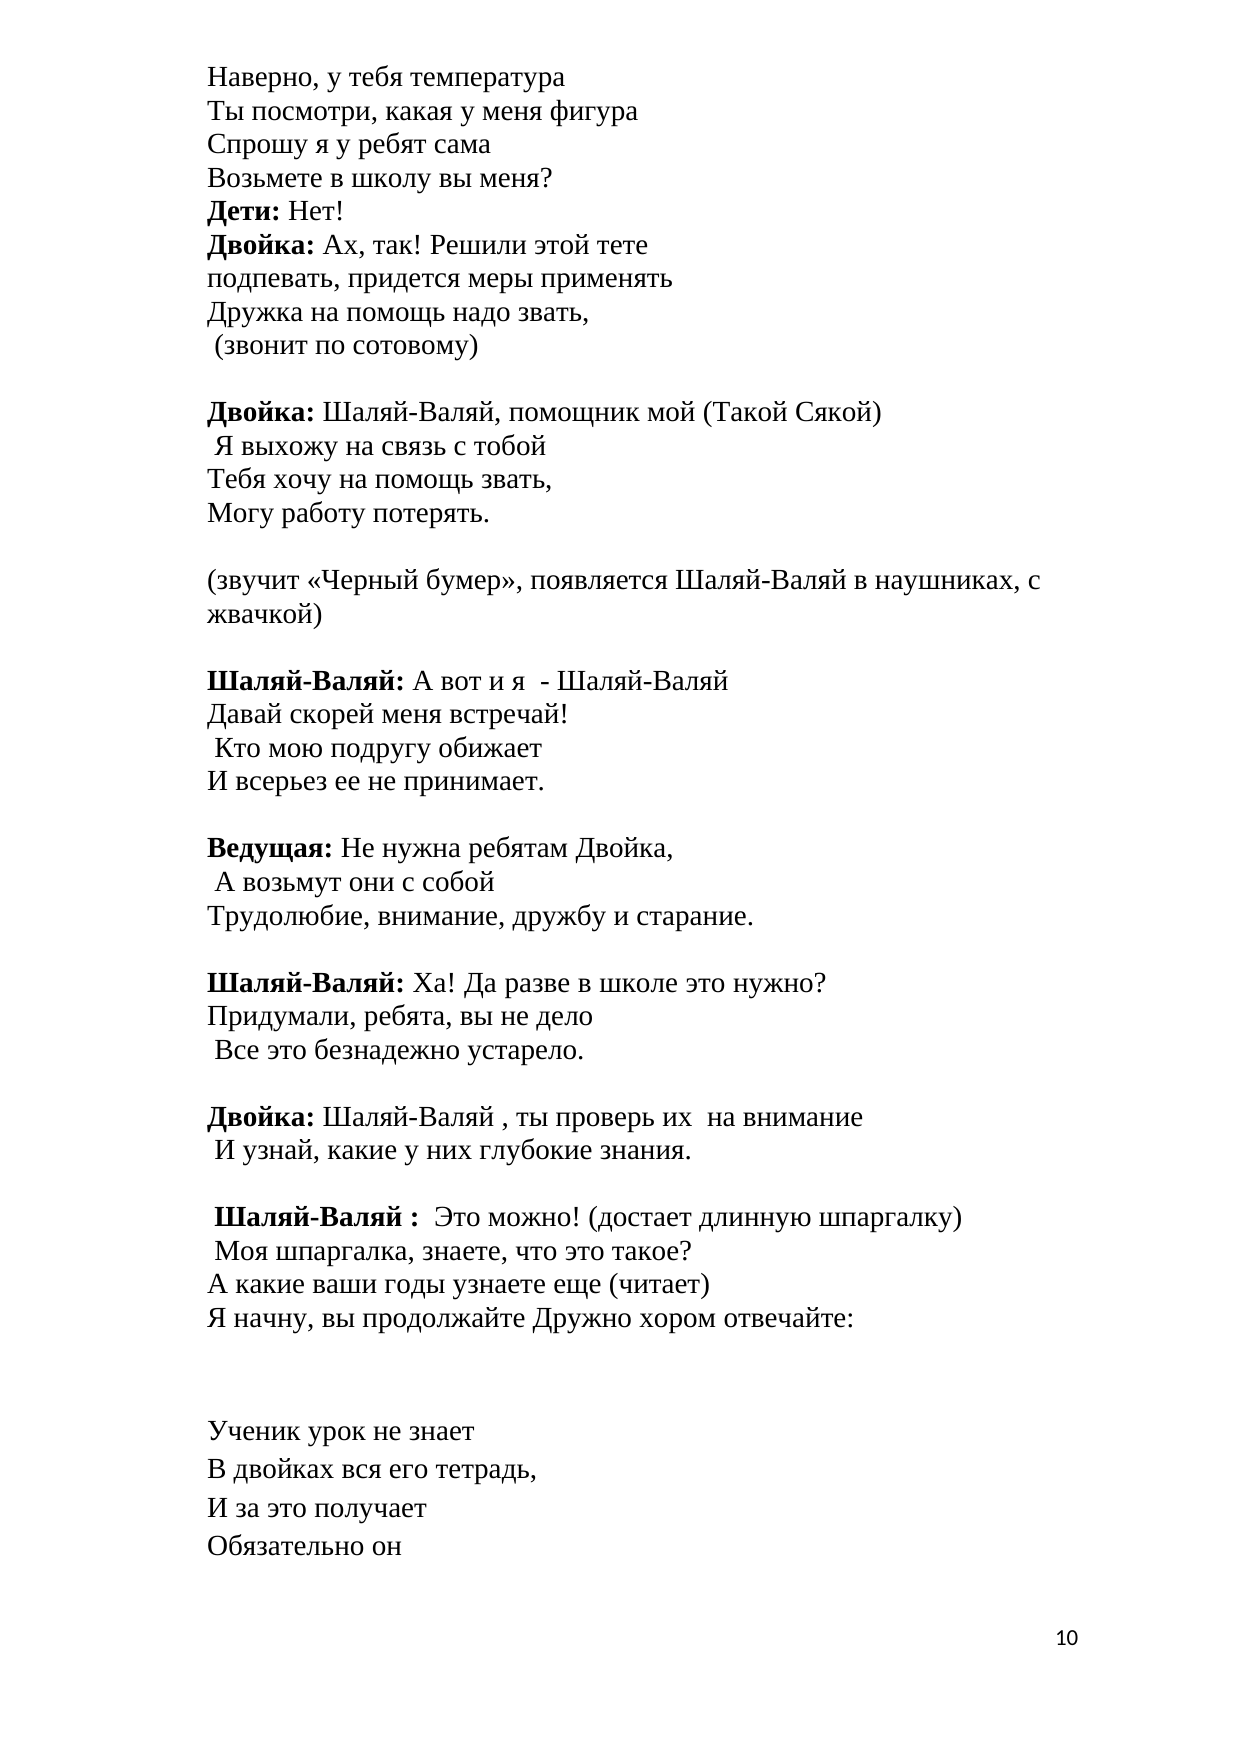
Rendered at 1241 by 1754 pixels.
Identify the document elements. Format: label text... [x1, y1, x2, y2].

text Кто мою подругу обижает [207, 730, 886, 763]
text Ученик урок не знает В двойках вся его тетрадь, И за это получает Обязательно он [207, 1413, 1078, 1562]
text Двойка: Шаляй-Валяй , ты проверь их на внимание [207, 1099, 975, 1132]
text Ведущая: Не нужна ребятам Двойка, [207, 831, 871, 864]
text Могу работу потерять. [207, 495, 989, 529]
text (звучит «Черный бумер», появляется Шаляй-Валяй в наушниках, с жвачкой) [207, 562, 1078, 629]
text А возьмут они с собой [207, 864, 871, 898]
text Наверно, у тебя температура [207, 59, 1078, 93]
text Трудолюбие, внимание, дружбу и старание. [207, 898, 871, 931]
text А какие ваши годы узнаете еще (читает) [207, 1267, 975, 1300]
text Спрошу я у ребят сама [207, 126, 1078, 160]
text Моя шпаргалка, знаете, что это такое? [207, 1233, 975, 1267]
text Шаляй-Валяй: А вот и я - Шаляй-Валяй [207, 663, 812, 696]
text Двойка: Шаляй-Валяй, помощник мой (Такой Сякой) [207, 394, 989, 428]
text Шаляй-Валяй: Ха! Да разве в школе это нужно? Придумали, ребята, вы не дело [207, 965, 827, 1032]
text Я выхожу на связь с тобой [207, 428, 989, 462]
text (звонит по сотовому) [207, 327, 728, 361]
text Дружка на помощь надо звать, [207, 294, 728, 327]
text Двойка: Ах, так! Решили этой тете подпевать, придется меры применять [207, 227, 738, 294]
text Ты посмотри, какая у меня фигура [207, 93, 1078, 126]
text Шаляй-Валяй : Это можно! (достает длинную шпаргалку) [207, 1199, 975, 1233]
text Я начну, вы продолжайте Дружно хором отвечайте: [207, 1300, 1078, 1334]
text Возьмете в школу вы меня? [207, 160, 1078, 193]
text И узнай, какие у них глубокие знания. [207, 1132, 975, 1166]
text Все это безнадежно устарело. [207, 1032, 827, 1065]
text Тебя хочу на помощь звать, [207, 462, 989, 495]
text Давай скорей меня встречай! [207, 696, 960, 730]
text И всерьез ее не принимает. [207, 763, 550, 797]
text Дети: Нет! [207, 193, 1078, 227]
